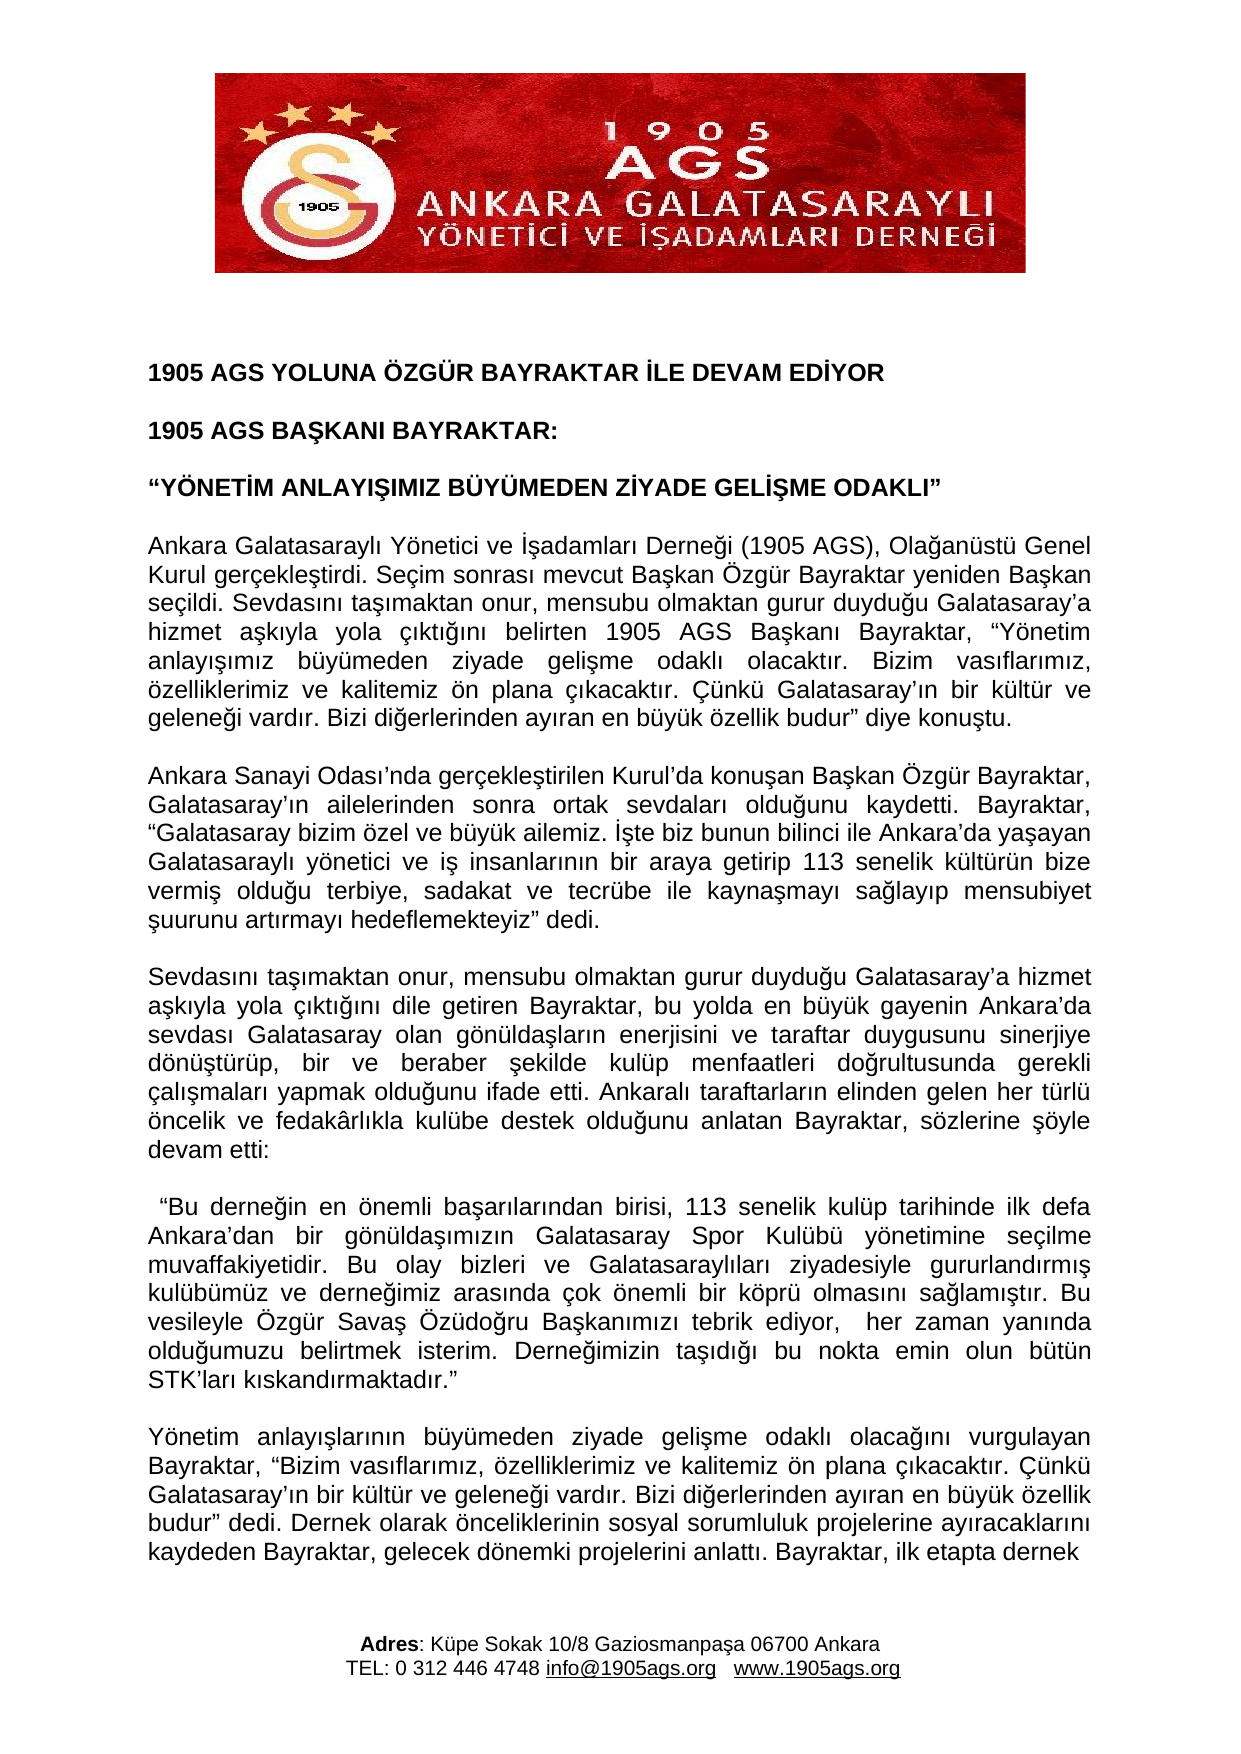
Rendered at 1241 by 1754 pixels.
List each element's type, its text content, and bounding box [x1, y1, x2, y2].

text Ankara Galatasaraylı Yönetici ve İşadamları Derneği (1905 AGS), Olağanüstü Genel Kurul gerçekleştirdi. Seçim sonrası mevcut Başkan Özgür Bayraktar yeniden Başkan seçildi. Sevdasını taşımaktan onur, mensubu olmaktan gurur duyduğu Galatasaray’a hizmet aşkıyla yola çıktığını belirten 1905 AGS Başkanı Bayraktar, “Yönetim anlayışımız büyümeden ziyade gelişme odaklı olacaktır. Bizim vasıflarımız, özelliklerimiz ve kalitemiz ön plana çıkacaktır. Çünkü Galatasaray’ın bir kültür ve geleneği vardır. Bizi diğerlerinden ayıran en büyük özellik budur” diye konuştu. [148, 531, 1093, 732]
picture [214, 73, 1026, 273]
text “Bu derneğin en önemli başarılarından birisi, 113 senelik kulüp tarihinde ilk defa Ankara’dan bir gönüldaşımızın Galatasaray Spor Kulübü yönetimine seçilme muvaffakiyetidir. Bu olay bizleri ve Galatasaraylıları ziyadesiyle gururlandırmış kulübümüz ve derneğimiz arasında çok önemli bir köprü olmasını sağlamıştır. Bu vesileyle Özgür Savaş Özüdoğru Başkanımızı tebrik ediyor, her zaman yanında olduğumuzu belirtmek isterim. Derneğimizin taşıdığı bu nokta emin olun bütün STK’ları kıskandırmaktadır.” [148, 1192, 1093, 1393]
text Sevdasını taşımaktan onur, mensubu olmaktan gurur duyduğu Galatasaray’a hizmet aşkıyla yola çıktığını dile getiren Bayraktar, bu yolda en büyük gayenin Ankara’da sevdası Galatasaray olan gönüldaşların enerjisini ve taraftar duygusunu sinerjiye dönüştürüp, bir ve beraber şekilde kulüp menfaatleri doğrultusunda gerekli çalışmaları yapmak olduğunu ifade etti. Ankaralı taraftarların elinden gelen her türlü öncelik ve fedakârlıkla kulübe destek olduğunu anlatan Bayraktar, sözlerine şöyle devam etti: [148, 962, 1093, 1163]
text 1905 AGS BAŞKANI BAYRAKTAR: [148, 416, 1093, 445]
text “YÖNETİM ANLAYIŞIMIZ BÜYÜMEDEN ZİYADE GELİŞME ODAKLI” [148, 473, 1093, 502]
text Yönetim anlayışlarının büyümeden ziyade gelişme odaklı olacağını vurgulayan Bayraktar, “Bizim vasıflarımız, özelliklerimiz ve kalitemiz ön plana çıkacaktır. Çünkü Galatasaray’ın bir kültür ve geleneği vardır. Bizi diğerlerinden ayıran en büyük özellik budur” dedi. Dernek olarak önceliklerinin sosyal sorumluluk projelerine ayıracaklarını kaydeden Bayraktar, gelecek dönemki projelerini anlattı. Bayraktar, ilk etapta dernek [148, 1422, 1093, 1566]
text 1905 AGS YOLUNA ÖZGÜR BAYRAKTAR İLE DEVAM EDİYOR [148, 358, 1093, 387]
text Ankara Sanayi Odası’nda gerçekleştirilen Kurul’da konuşan Başkan Özgür Bayraktar, Galatasaray’ın ailelerinden sonra ortak sevdaları olduğunu kaydetti. Bayraktar, “Galatasaray bizim özel ve büyük ailemiz. İşte biz bunun bilinci ile Ankara’da yaşayan Galatasaraylı yönetici ve iş insanlarının bir araya getirip 113 senelik kültürün bize vermiş olduğu terbiye, sadakat ve tecrübe ile kaynaşmayı sağlayıp mensubiyet şuurunu artırmayı hedeflemekteyiz” dedi. [148, 761, 1093, 933]
